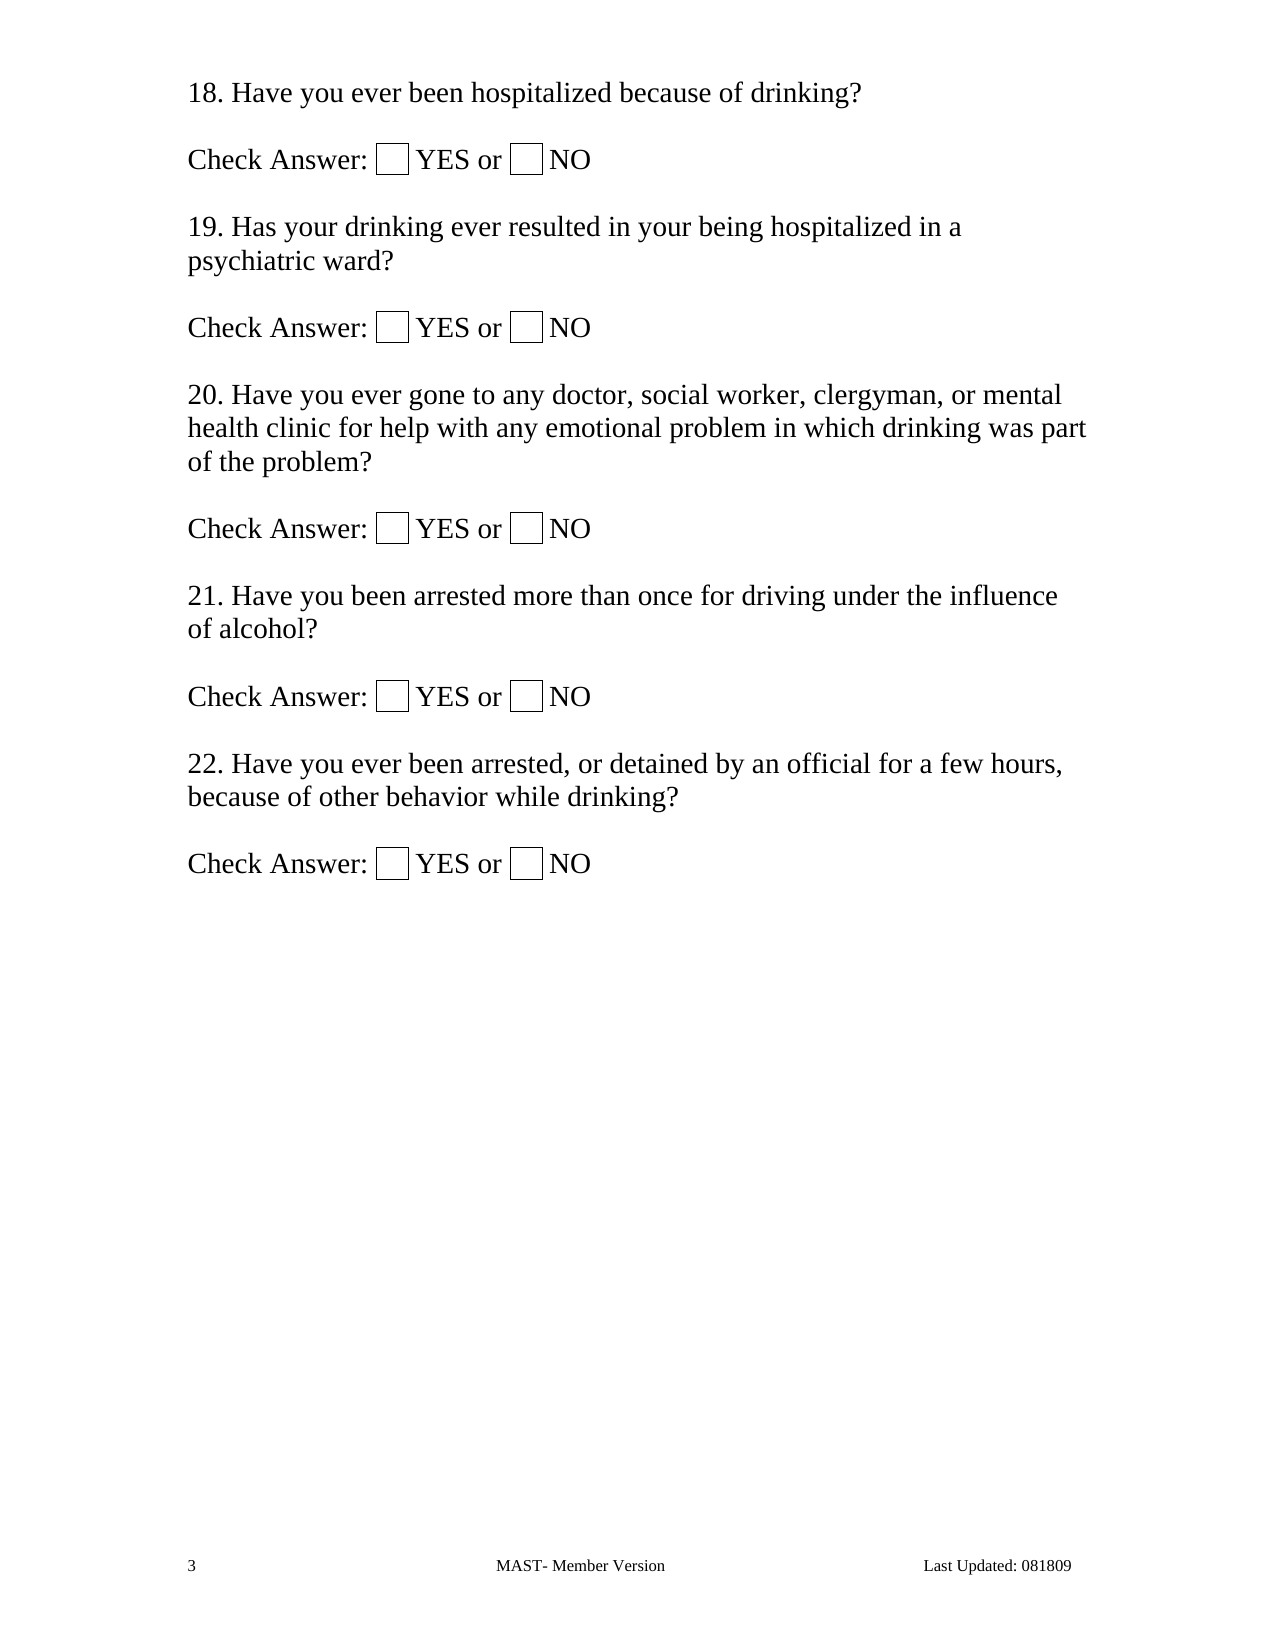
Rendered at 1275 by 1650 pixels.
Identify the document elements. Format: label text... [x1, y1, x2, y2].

text Check Answer: YES or NO [187, 477, 1087, 544]
text 19. Has your drinking ever resulted in your being hospitalized in a psychiatric ward? [187, 209, 1087, 276]
text 20. Have you ever gone to any doctor, social worker, clergyman, or mental health clinic for help with any emotional problem in which drinking was part of the problem? [187, 377, 1087, 477]
text Check Answer: YES or NO [187, 276, 1087, 343]
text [187, 108, 1087, 176]
text 21. Have you been arrested more than once for driving under the influence of alcohol? [187, 578, 1087, 645]
text 22. Have you ever been arrested, or detained by an official for a few hours, because of other behavior while drinking? [187, 746, 1087, 813]
text Check Answer: YES or NO [187, 813, 1087, 880]
text Check Answer: YES or NO [187, 645, 1087, 712]
text 18. Have you ever been hospitalized because of drinking? [187, 75, 1087, 108]
